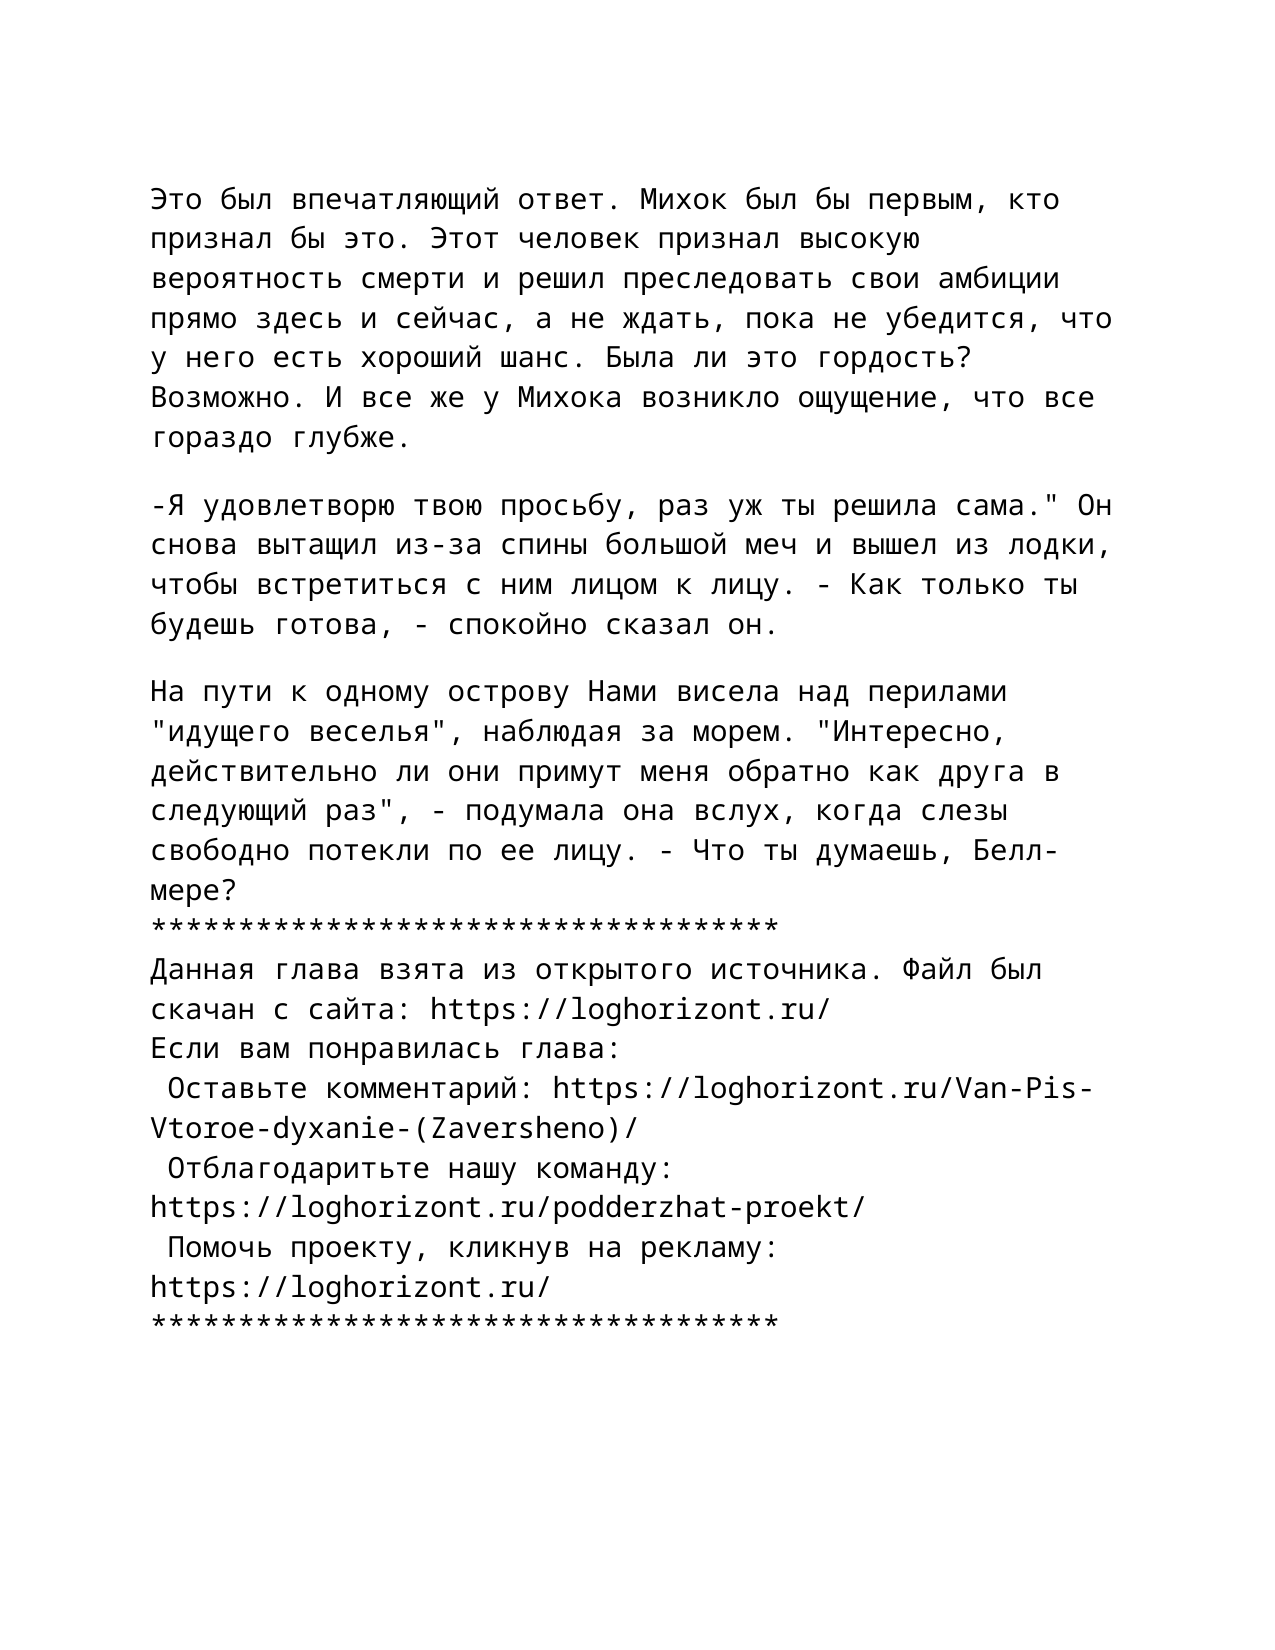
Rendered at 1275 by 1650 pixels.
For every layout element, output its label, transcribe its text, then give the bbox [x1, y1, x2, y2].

text Это был впечатляющий ответ. Михок был бы первым, кто признал бы это. Этот человек признал высокую вероятность смерти и решил преследовать свои амбиции прямо здесь и сейчас, а не ждать, пока не убедится, что у него есть хороший шанс. Была ли это гордость? Возможно. И все же у Михока возникло ощущение, что все гораздо глубже. [150, 178, 1125, 456]
text ************************************ [150, 1306, 1125, 1345]
text -Я удовлетворю твою просьбу, раз уж ты решила сама." Он снова вытащил из-за спины большой меч и вышел из лодки, чтобы встретиться с ним лицом к лицу. - Как только ты будешь готова, - спокойно сказал он. [150, 484, 1125, 643]
text Отблагодаритьте нашу команду: https://loghorizont.ru/podderzhat-proekt/ [150, 1147, 1125, 1226]
text Помочь проекту, кликнув на рекламу: https://loghorizont.ru/ [150, 1226, 1125, 1306]
text Если вам понравилась глава: [150, 1028, 1125, 1067]
text ************************************ [150, 909, 1125, 948]
text Оставьте комментарий: https://loghorizont.ru/Van-Pis-Vtoroe-dyxanie-(Zaversheno)/ [150, 1067, 1125, 1147]
text На пути к одному острову Нами висела над перилами "идущего веселья", наблюдая за морем. "Интересно, действительно ли они примут меня обратно как друга в следующий раз", - подумала она вслух, когда слезы свободно потекли по ее лицу. - Что ты думаешь, Белл-мере? [150, 671, 1125, 909]
text Данная глава взята из открытого источника. Файл был скачан с сайта: https://loghorizont.ru/ [150, 948, 1125, 1028]
